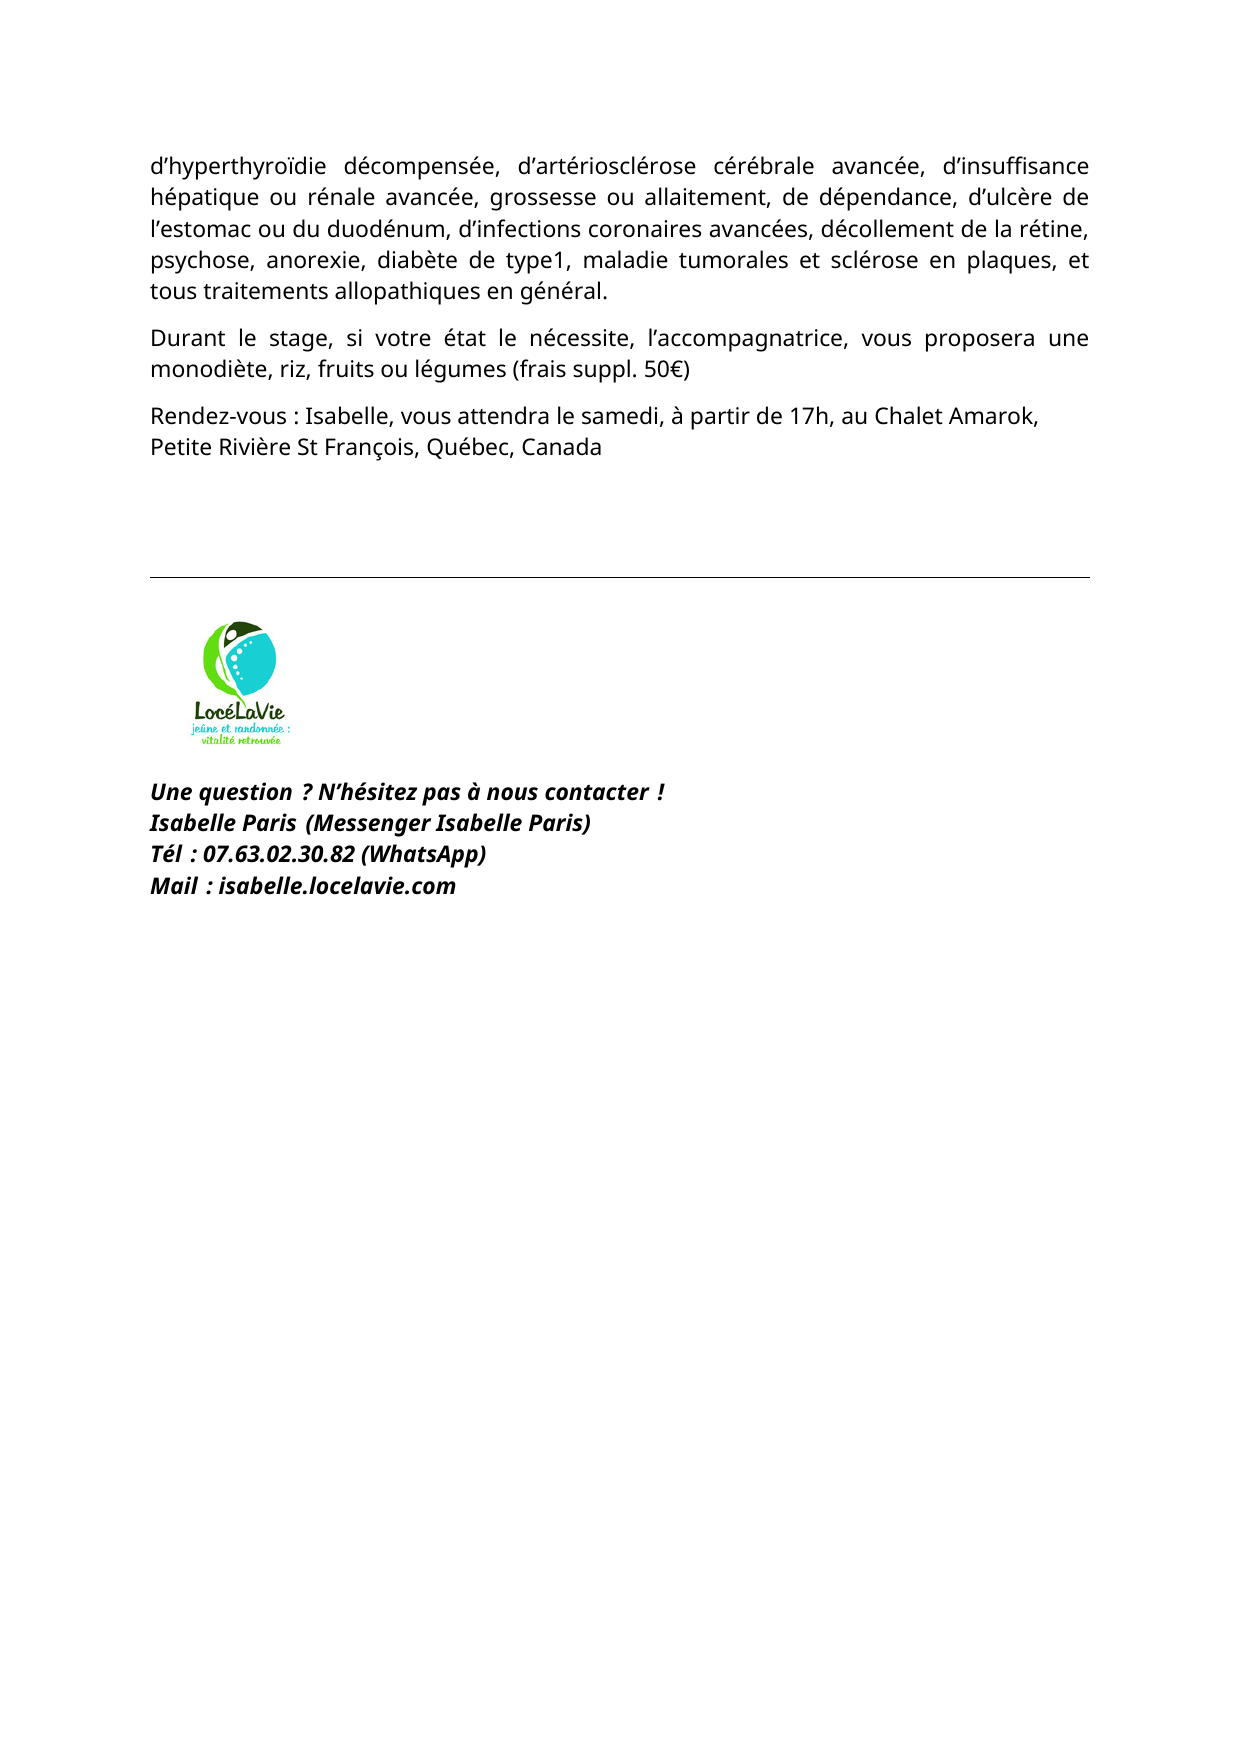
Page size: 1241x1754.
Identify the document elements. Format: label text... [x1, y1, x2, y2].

text Tél : 07.63.02.30.82 (WhatsApp) [150, 838, 1090, 870]
text Isabelle Paris (Messenger Isabelle Paris) [150, 807, 1090, 838]
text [150, 150, 1090, 306]
text Mail : isabelle.locelavie.com [150, 870, 1090, 901]
text Une question ? N’hésitez pas à nous contacter ! [150, 776, 1090, 807]
picture [150, 593, 333, 776]
text Rendez-vous : Isabelle, vous attendra le samedi, à partir de 17h, au Chalet Amarok, Petite Rivière St François, Québec, Canada [150, 400, 1090, 462]
text Durant le stage, si votre état le nécessite, l’accompagnatrice, vous proposera une monodiète, riz, fruits ou légumes (frais suppl. 50€) [150, 322, 1090, 384]
